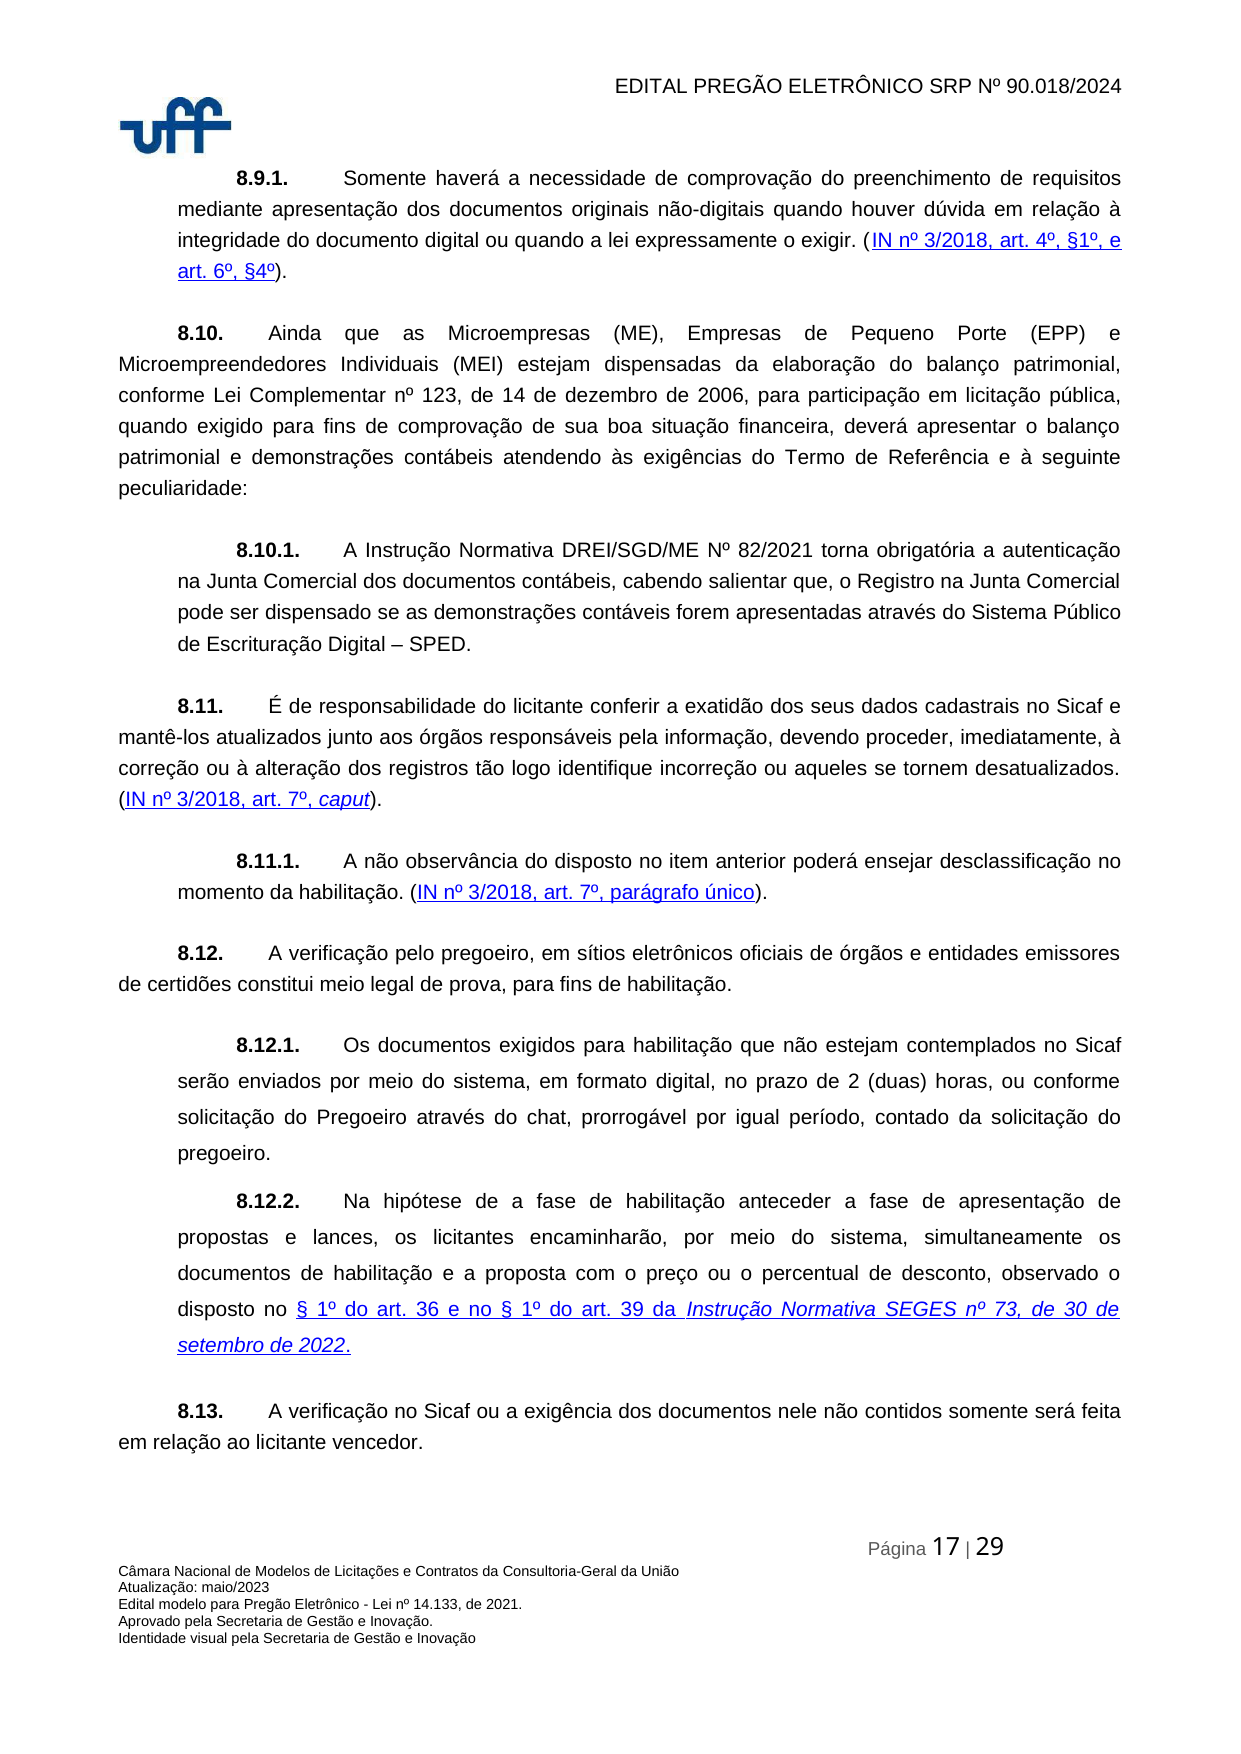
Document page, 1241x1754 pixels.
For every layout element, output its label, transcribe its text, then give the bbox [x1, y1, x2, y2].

list A não observância do disposto no item anterior poderá ensejar desclassificação no momento da habilitação. (IN nº 3/2018, art. 7º, parágrafo único). [177, 848, 1122, 903]
list A verificação pelo pregoeiro, em sítios eletrônicos oficiais de órgãos e entidades emissores de certidões constitui meio legal de prova, para fins de habilitação. [118, 941, 1122, 996]
picture [118, 97, 232, 159]
list A verificação no Sicaf ou a exigência dos documentos nele não contidos somente será feita em relação ao licitante vencedor. [118, 1399, 1122, 1454]
list A Instrução Normativa DREI/SGD/ME Nº 82/2021 torna obrigatória a autenticação na Junta Comercial dos documentos contábeis, cabendo salientar que, o Registro na Junta Comercial pode ser dispensado se as demonstrações contáveis forem apresentadas através do Sistema Público de Escrituração Digital – SPED. [177, 537, 1122, 656]
list Somente haverá a necessidade de comprovação do preenchimento de requisitos mediante apresentação dos documentos originais não-digitais quando houver dúvida em relação à integridade do documento digital ou quando a lei expressamente o exigir. (IN nº 3/2018, art. 4º, §1º, e art. 6º, §4º). [177, 166, 1122, 283]
list Ainda que as Microempresas (ME), Empresas de Pequeno Porte (EPP) e Microempreendedores Individuais (MEI) estejam dispensadas da elaboração do balanço patrimonial, conforme Lei Complementar nº 123, de 14 de dezembro de 2006, para participação em licitação pública, quando exigido para fins de comprovação de sua boa situação financeira, deverá apresentar o balanço patrimonial e demonstrações contábeis atendendo às exigências do Termo de Referência e à seguinte peculiaridade: [118, 321, 1122, 500]
list Os documentos exigidos para habilitação que não estejam contemplados no Sicaf serão enviados por meio do sistema, em formato digital, no prazo de 2 (duas) horas, ou conforme solicitação do Pregoeiro através do chat, prorrogável por igual período, contado da solicitação do pregoeiro. [177, 1033, 1122, 1165]
list Na hipótese de a fase de habilitação anteceder a fase de apresentação de propostas e lances, os licitantes encaminharão, por meio do sistema, simultaneamente os documentos de habilitação e a proposta com o preço ou o percentual de desconto, observado o disposto no § 1º do art. 36 e no § 1º do art. 39 da Instrução Normativa SEGES nº 73, de 30 de setembro de 2022. [177, 1189, 1122, 1357]
list É de responsabilidade do licitante conferir a exatidão dos seus dados cadastrais no Sicaf e mantê-los atualizados junto aos órgãos responsáveis pela informação, devendo proceder, imediatamente, à correção ou à alteração dos registros tão logo identifique incorreção ou aqueles se tornem desatualizados. (IN nº 3/2018, art. 7º, caput). [118, 694, 1122, 811]
